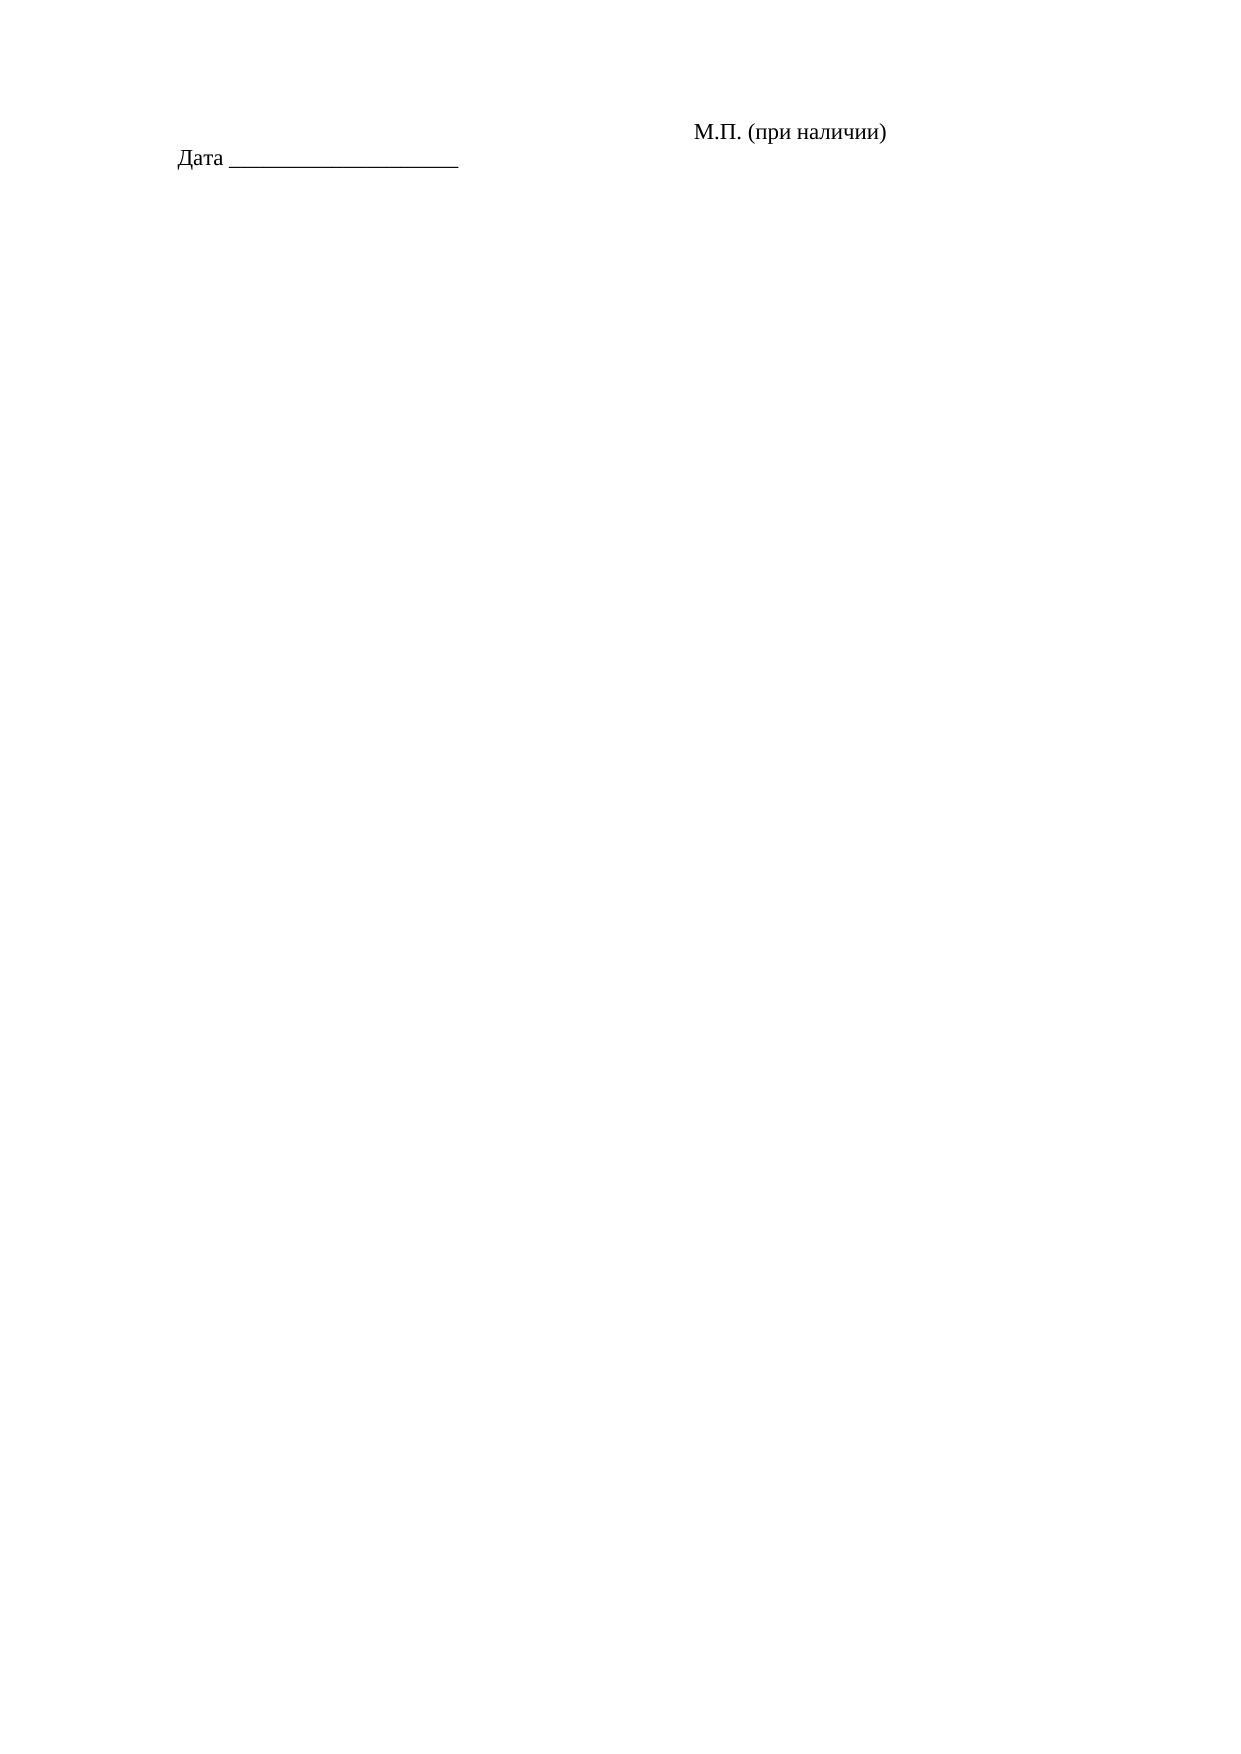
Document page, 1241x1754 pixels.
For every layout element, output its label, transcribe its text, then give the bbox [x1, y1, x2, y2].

text Дата ____________________ [177, 144, 1152, 171]
text М.П. (при наличии) [620, 118, 1152, 144]
